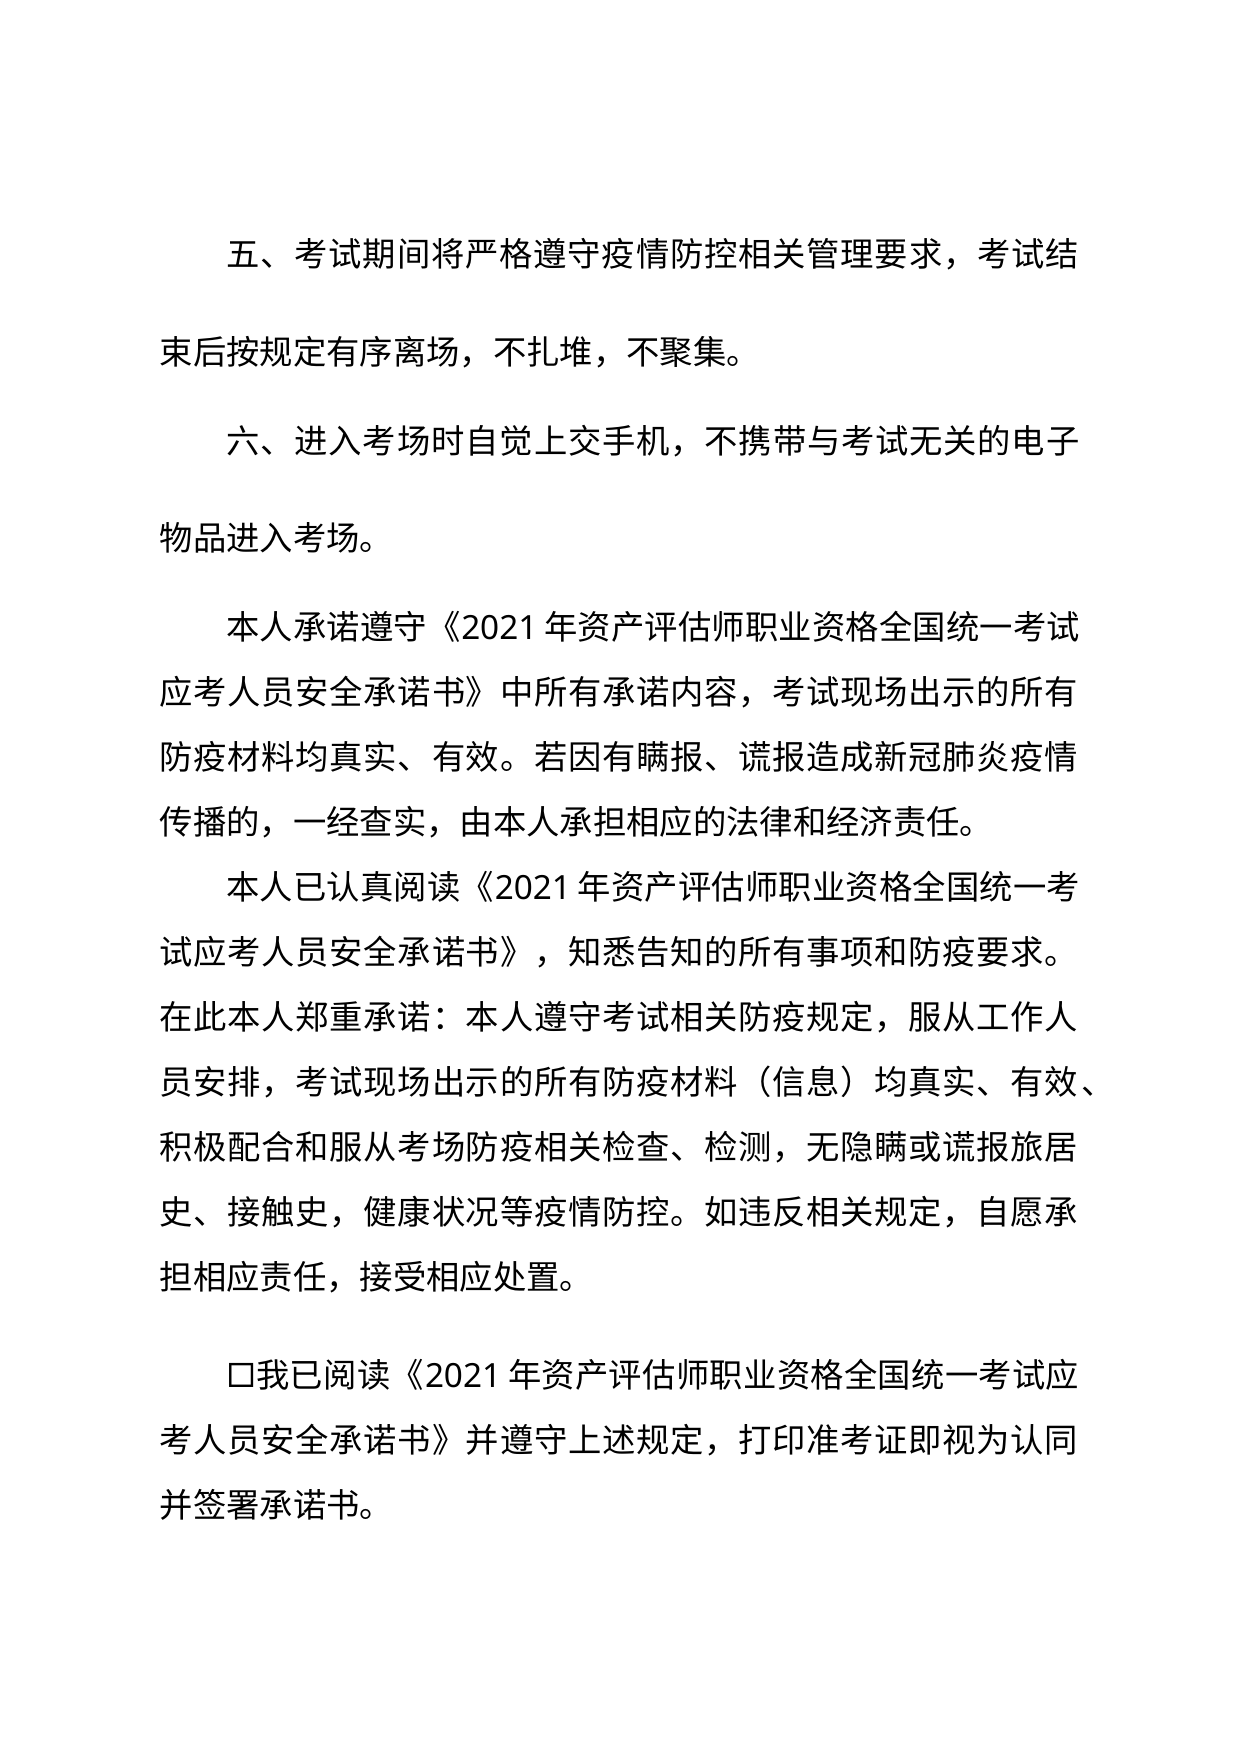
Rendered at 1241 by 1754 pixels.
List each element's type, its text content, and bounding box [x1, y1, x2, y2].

text 本人承诺遵守《2021年资产评估师职业资格全国统一考试应考人员安全承诺书》中所有承诺内容，考试现场出示的所有防疫材料均真实、有效。若因有瞒报、谎报造成新冠肺炎疫情传播的，一经查实，由本人承担相应的法律和经济责任。 [159, 593, 1081, 853]
text 五、考试期间将严格遵守疫情防控相关管理要求，考试结束后按规定有序离场，不扎堆，不聚集。 [159, 219, 1081, 382]
text 我已阅读《2021年资产评估师职业资格全国统一考试应考人员安全承诺书》并遵守上述规定，打印准考证即视为认同并签署承诺书。 [159, 1340, 1081, 1535]
text 本人已认真阅读《2021年资产评估师职业资格全国统一考试应考人员安全承诺书》，知悉告知的所有事项和防疫要求。在此本人郑重承诺：本人遵守考试相关防疫规定，服从工作人员安排，考试现场出示的所有防疫材料（信息）均真实、有效、积极配合和服从考场防疫相关检查、检测，无隐瞒或谎报旅居史、接触史，健康状况等疫情防控。如违反相关规定，自愿承担相应责任，接受相应处置。 [159, 853, 1081, 1308]
text 六、进入考场时自觉上交手机，不携带与考试无关的电子物品进入考场。 [159, 406, 1081, 569]
